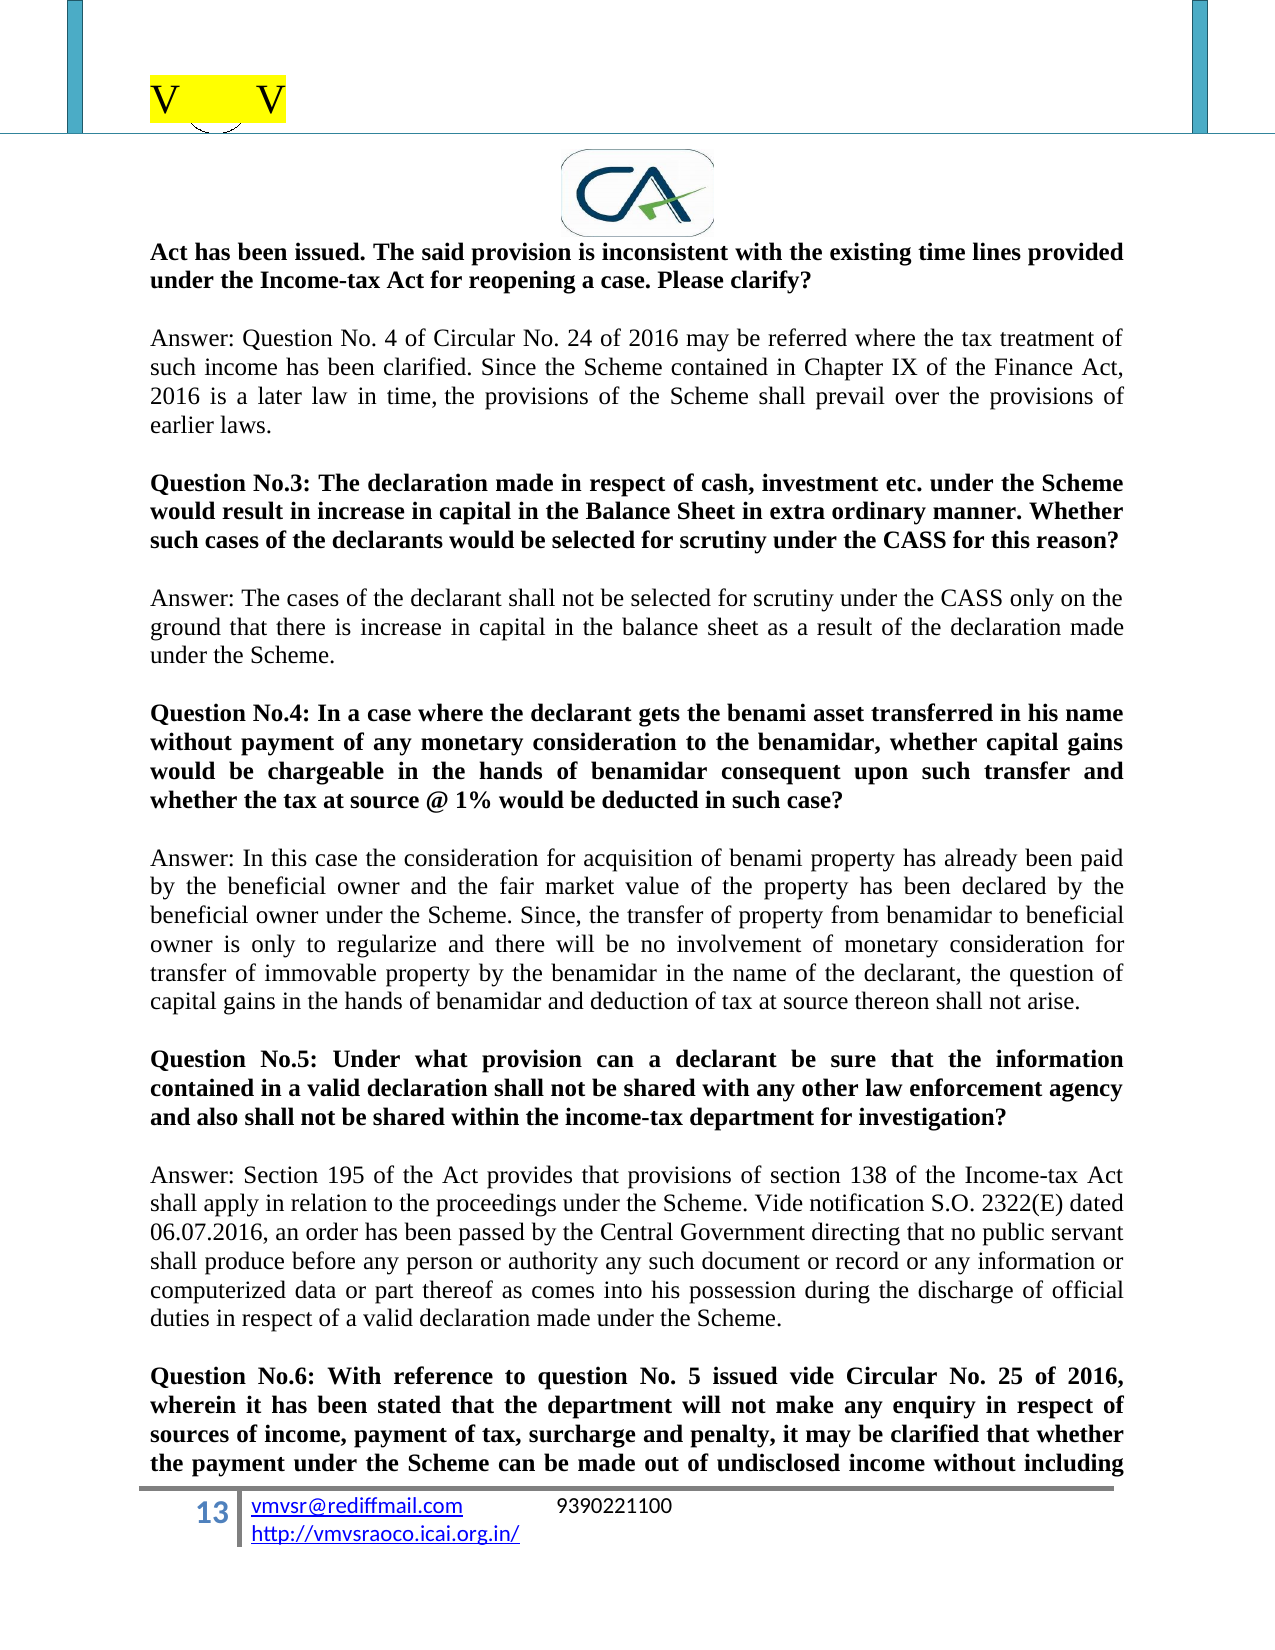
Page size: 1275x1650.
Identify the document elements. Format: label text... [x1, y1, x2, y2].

text Answer: The cases of the declarant shall not be selected for scrutiny under the CASS only on the ground that there is increase in capital in the balance sheet as a result of the declaration made under the Scheme. [150, 583, 1125, 669]
text Answer: Section 195 of the Act provides that provisions of section 138 of the Income-tax Act shall apply in relation to the proceedings under the Scheme. Vide notification S.O. 2322(E) dated 06.07.2016, an order has been passed by the Central Government directing that no public servant shall produce before any person or authority any such document or record or any information or computerized data or part thereof as comes into his possession during the discharge of official duties in respect of a valid declaration made under the Scheme. [150, 1160, 1125, 1332]
text Question No.5: Under what provision can a declarant be sure that the information contained in a valid declaration shall not be shared with any other law enforcement agency and also shall not be shared within the income-tax department for investigation? [150, 1044, 1125, 1131]
text Question No.4: In a case where the declarant gets the benami asset transferred in his name without payment of any monetary consideration to the benamidar, whether capital gains would be chargeable in the hands of benamidar consequent upon such transfer and whether the tax at source @ 1% would be deducted in such case? [150, 698, 1125, 813]
text Answer: In this case the consideration for acquisition of benami property has already been paid by the beneficial owner and the fair market value of the property has been declared by the beneficial owner under the Scheme. Since, the transfer of property from benamidar to beneficial owner is only to regularize and there will be no involvement of monetary consideration for transfer of immovable property by the benamidar in the name of the declarant, the question of capital gains in the hands of benamidar and deduction of tax at source thereon shall not arise. [150, 843, 1125, 1015]
picture [561, 149, 714, 237]
text Answer: Question No. 4 of Circular No. 24 of 2016 may be referred where the tax treatment of such income has been clarified. Since the Scheme contained in Chapter IX of the Finance Act, 2016 is a later law in time, the provisions of the Scheme shall prevail over the provisions of earlier laws. [150, 323, 1125, 438]
text Question No.3: The declaration made in respect of cash, investment etc. under the Scheme would result in increase in capital in the Balance Sheet in extra ordinary manner. Whether such cases of the declarants would be selected for scrutiny under the CASS for this reason? [150, 468, 1125, 554]
